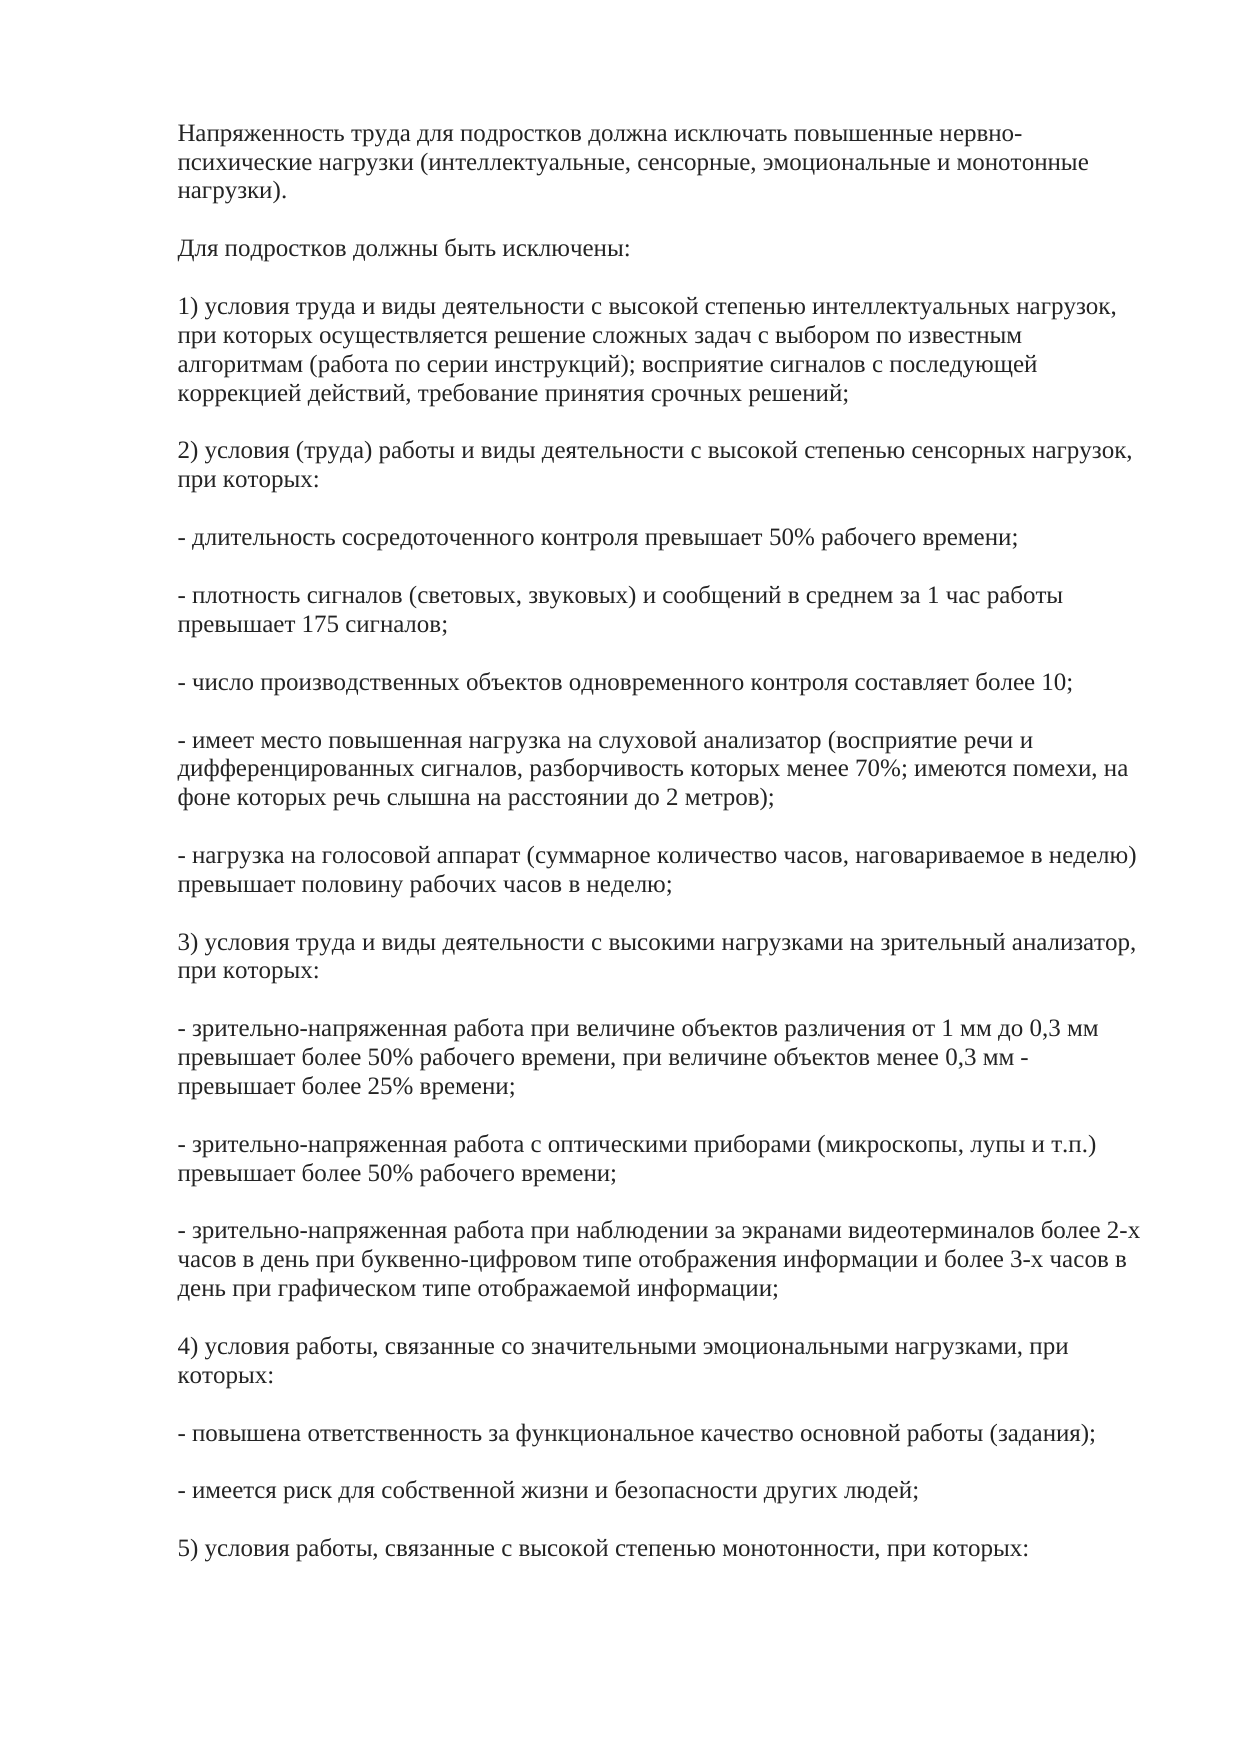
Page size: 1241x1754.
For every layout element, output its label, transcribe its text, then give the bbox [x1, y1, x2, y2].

text - имеет место повышенная нагрузка на слуховой анализатор (восприятие речи и дифференцированных сигналов, разборчивость которых менее 70%; имеются помехи, на фоне которых речь слышна на расстоянии до 2 метров); [177, 725, 1152, 811]
text 5) условия работы, связанные с высокой степенью монотонности, при которых: [177, 1533, 1152, 1562]
text - зрительно-напряженная работа с оптическими приборами (микроскопы, лупы и т.п.) превышает более 50% рабочего времени; [177, 1129, 1152, 1186]
text - число производственных объектов одновременного контроля составляет более 10; [177, 667, 1152, 696]
text 1) условия труда и виды деятельности с высокой степенью интеллектуальных нагрузок, при которых осуществляется решение сложных задач с выбором по известным алгоритмам (работа по серии инструкций); восприятие сигналов с последующей коррекцией действий, требование принятия срочных решений; [177, 291, 1152, 406]
text - имеется риск для собственной жизни и безопасности других людей; [177, 1476, 1152, 1504]
text Для подростков должны быть исключены: [177, 233, 1152, 262]
text - зрительно-напряженная работа при величине объектов различения от 1 мм до 0,3 мм превышает более 50% рабочего времени, при величине объектов менее 0,3 мм - превышает более 25% времени; [177, 1013, 1152, 1100]
text - плотность сигналов (световых, звуковых) и сообщений в среднем за 1 час работы превышает 175 сигналов; [177, 580, 1152, 638]
text - повышена ответственность за функциональное качество основной работы (задания); [177, 1418, 1152, 1446]
text 2) условия (труда) работы и виды деятельности с высокой степенью сенсорных нагрузок, при которых: [177, 436, 1152, 493]
text - нагрузка на голосовой аппарат (суммарное количество часов, наговариваемое в неделю) превышает половину рабочих часов в неделю; [177, 840, 1152, 898]
text Напряженность труда для подростков должна исключать повышенные нервно-психические нагрузки (интеллектуальные, сенсорные, эмоциональные и монотонные нагрузки). [177, 118, 1152, 204]
text 4) условия работы, связанные со значительными эмоциональными нагрузками, при которых: [177, 1331, 1152, 1388]
text - зрительно-напряженная работа при наблюдении за экранами видеотерминалов более 2-х часов в день при буквенно-цифровом типе отображения информации и более 3-х часов в день при графическом типе отображаемой информации; [177, 1216, 1152, 1302]
text 3) условия труда и виды деятельности с высокими нагрузками на зрительный анализатор, при которых: [177, 927, 1152, 984]
text - длительность сосредоточенного контроля превышает 50% рабочего времени; [177, 522, 1152, 551]
